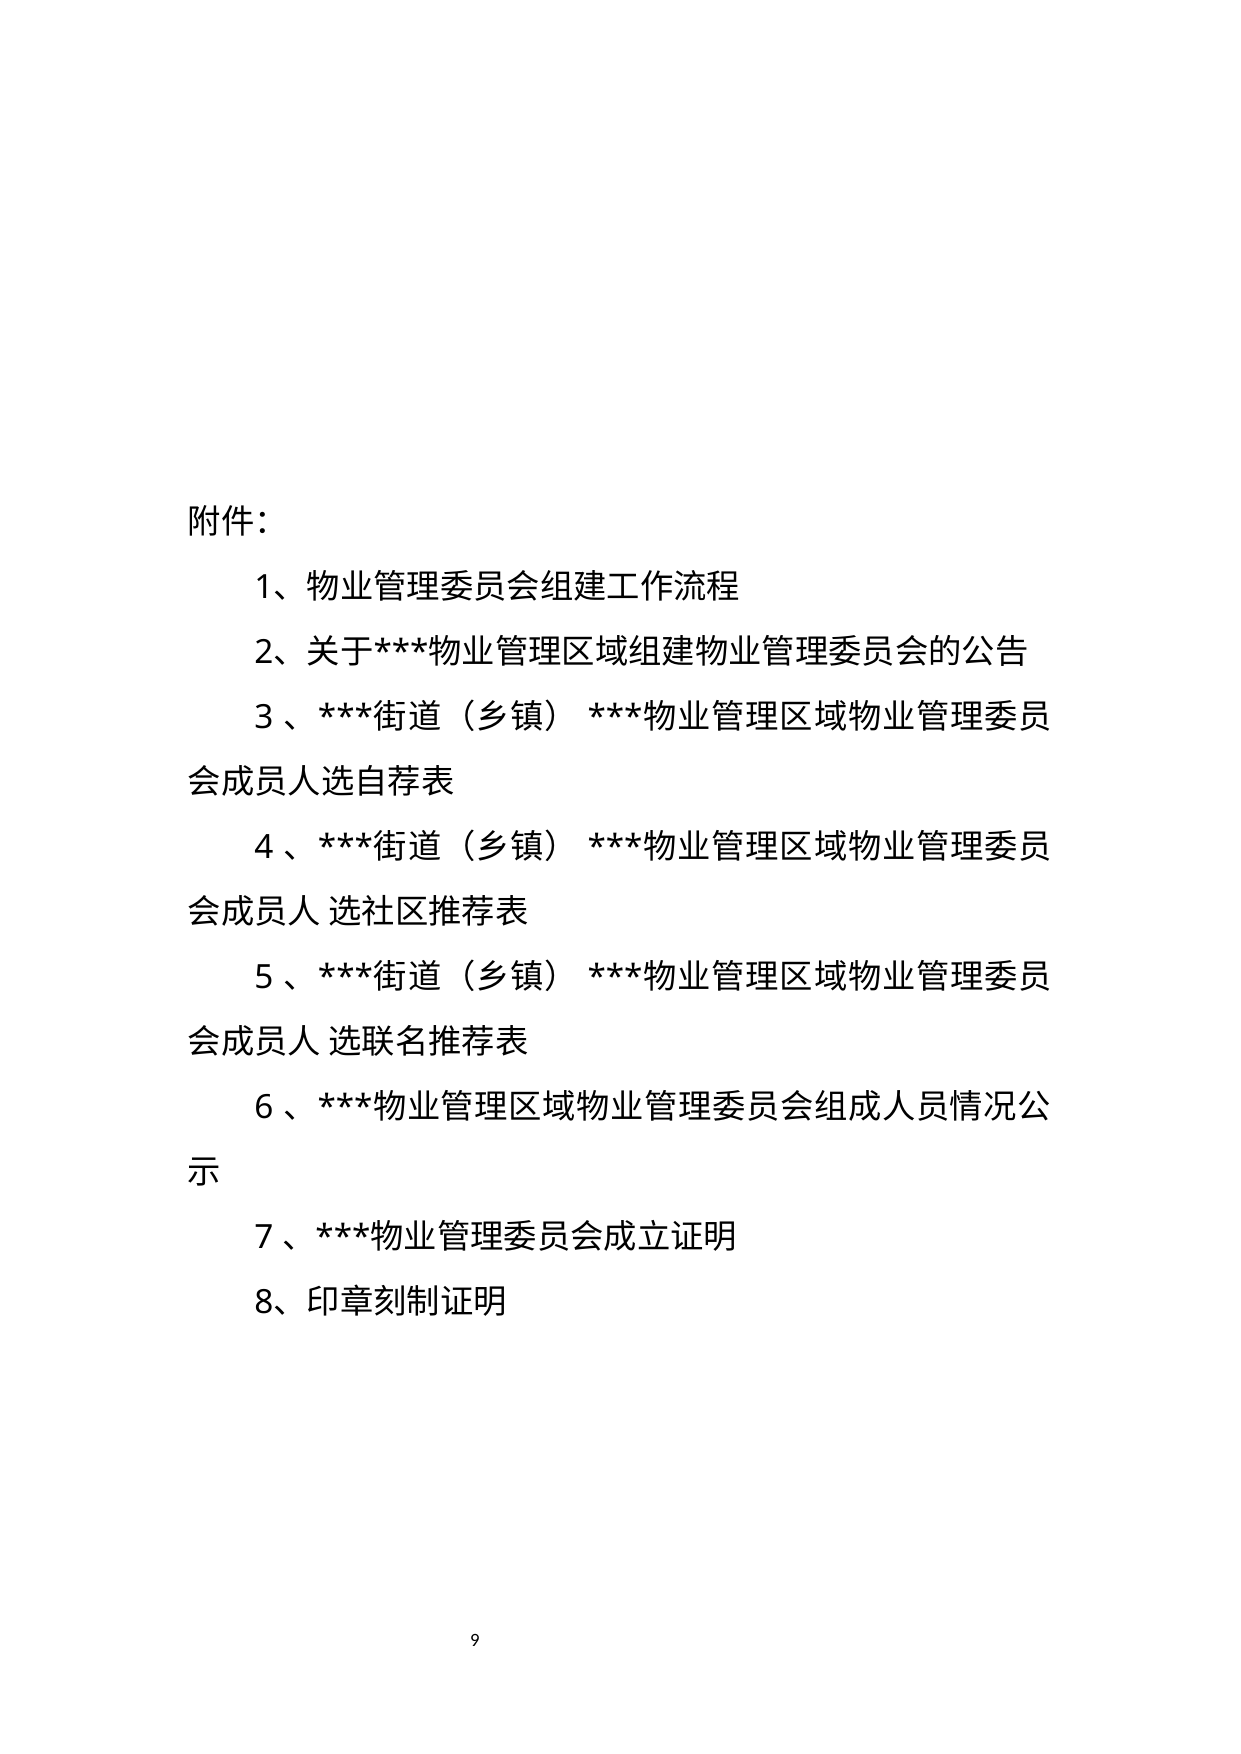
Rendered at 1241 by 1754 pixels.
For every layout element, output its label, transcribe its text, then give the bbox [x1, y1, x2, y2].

text 2、关于***物业管理区域组建物业管理委员会的公告 [187, 617, 1053, 682]
text 5 、***街道（乡镇） ***物业管理区域物业管理委员会成员人 选联名推荐表 [187, 942, 1053, 1072]
text 附件： [187, 487, 1053, 552]
text 1、物业管理委员会组建工作流程 [187, 552, 1053, 617]
text 3 、***街道（乡镇） ***物业管理区域物业管理委员会成员人选自荐表 [187, 682, 1053, 812]
text 8、印章刻制证明 [187, 1267, 1053, 1332]
text 4 、***街道（乡镇） ***物业管理区域物业管理委员会成员人 选社区推荐表 [187, 812, 1053, 942]
text 6 、***物业管理区域物业管理委员会组成人员情况公示 [187, 1072, 1053, 1202]
text 7 、***物业管理委员会成立证明 [187, 1202, 1053, 1267]
